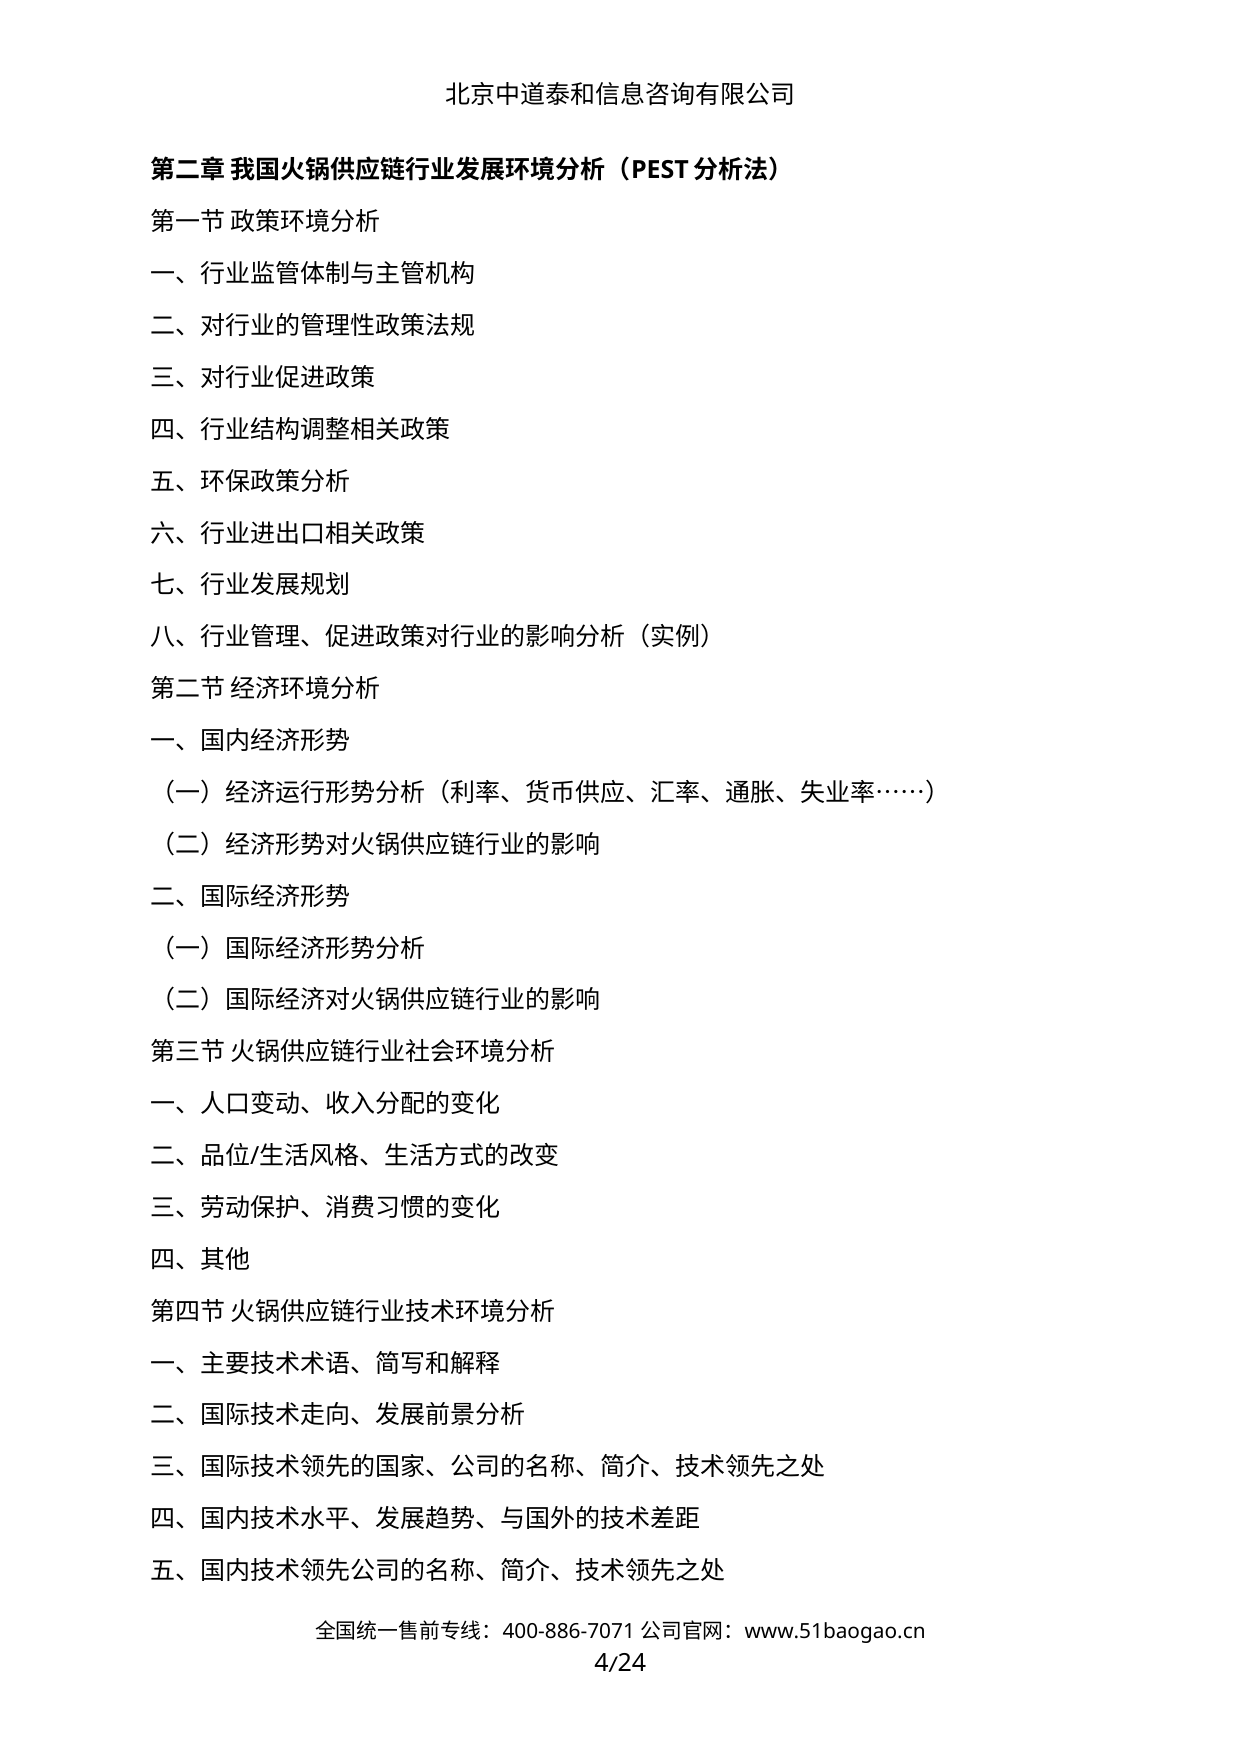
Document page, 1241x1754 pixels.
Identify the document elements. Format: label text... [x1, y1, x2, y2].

text （二）经济形势对火锅供应链行业的影响 [150, 824, 1090, 861]
text 一、人口变动、收入分配的变化 [150, 1084, 1090, 1120]
text （一）国际经济形势分析 [150, 928, 1090, 964]
text 第二节 经济环境分析 [150, 669, 1090, 705]
text 二、对行业的管理性政策法规 [150, 306, 1090, 342]
text 五、国内技术领先公司的名称、简介、技术领先之处 [150, 1551, 1090, 1587]
text 第二章 我国火锅供应链行业发展环境分析（PEST分析法） [150, 150, 1090, 186]
text 二、品位/生活风格、生活方式的改变 [150, 1136, 1090, 1172]
text 三、劳动保护、消费习惯的变化 [150, 1187, 1090, 1224]
text 二、国际技术走向、发展前景分析 [150, 1395, 1090, 1431]
text 第四节 火锅供应链行业技术环境分析 [150, 1291, 1090, 1327]
text 二、国际经济形势 [150, 876, 1090, 912]
text （二）国际经济对火锅供应链行业的影响 [150, 980, 1090, 1016]
text 五、环保政策分析 [150, 461, 1090, 497]
text 四、行业结构调整相关政策 [150, 409, 1090, 446]
text 第三节 火锅供应链行业社会环境分析 [150, 1032, 1090, 1068]
text 第一节 政策环境分析 [150, 202, 1090, 238]
text 七、行业发展规划 [150, 565, 1090, 601]
text 八、行业管理、促进政策对行业的影响分析（实例） [150, 617, 1090, 653]
text 一、行业监管体制与主管机构 [150, 254, 1090, 290]
text 四、其他 [150, 1239, 1090, 1276]
text 四、国内技术水平、发展趋势、与国外的技术差距 [150, 1499, 1090, 1535]
text 一、国内经济形势 [150, 721, 1090, 757]
text 三、对行业促进政策 [150, 357, 1090, 394]
text 一、主要技术术语、简写和解释 [150, 1343, 1090, 1379]
text 六、行业进出口相关政策 [150, 513, 1090, 549]
text （一）经济运行形势分析（利率、货币供应、汇率、通胀、失业率……） [150, 772, 1090, 809]
text 三、国际技术领先的国家、公司的名称、简介、技术领先之处 [150, 1447, 1090, 1483]
